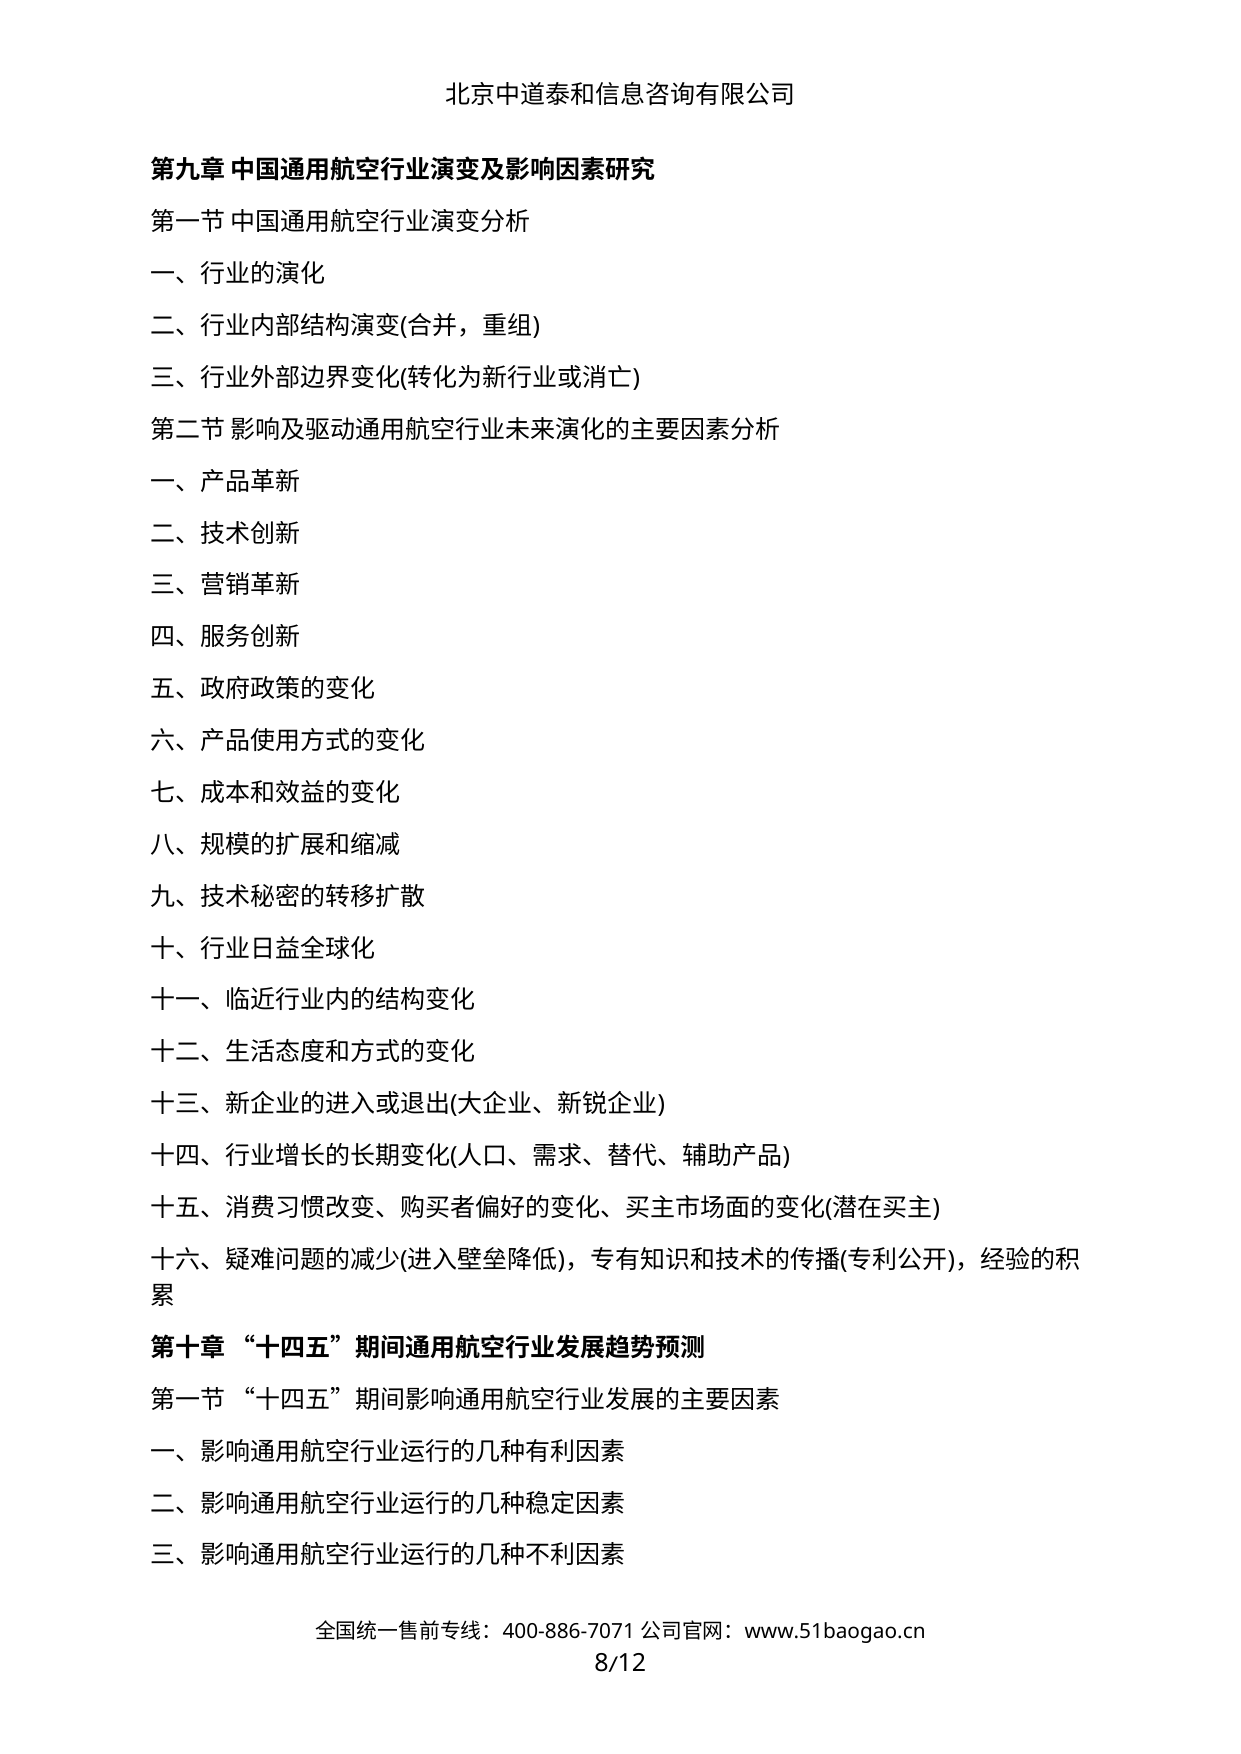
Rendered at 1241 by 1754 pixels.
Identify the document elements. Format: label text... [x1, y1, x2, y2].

text 一、行业的演化 [150, 254, 1090, 290]
text 十四、行业增长的长期变化(人口、需求、替代、辅助产品) [150, 1136, 1090, 1172]
text 三、行业外部边界变化(转化为新行业或消亡) [150, 357, 1090, 394]
text 七、成本和效益的变化 [150, 772, 1090, 809]
text 三、影响通用航空行业运行的几种不利因素 [150, 1535, 1090, 1571]
text 六、产品使用方式的变化 [150, 721, 1090, 757]
text 十、行业日益全球化 [150, 928, 1090, 964]
text 第一节 中国通用航空行业演变分析 [150, 202, 1090, 238]
text 五、政府政策的变化 [150, 669, 1090, 705]
text 四、服务创新 [150, 617, 1090, 653]
text 八、规模的扩展和缩减 [150, 824, 1090, 861]
text 第十章 “十四五”期间通用航空行业发展趋势预测 [150, 1327, 1090, 1364]
text 二、影响通用航空行业运行的几种稳定因素 [150, 1483, 1090, 1519]
text 二、技术创新 [150, 513, 1090, 549]
text 十二、生活态度和方式的变化 [150, 1032, 1090, 1068]
text 一、产品革新 [150, 461, 1090, 497]
text 第一节 “十四五”期间影响通用航空行业发展的主要因素 [150, 1379, 1090, 1416]
text 三、营销革新 [150, 565, 1090, 601]
text 十五、消费习惯改变、购买者偏好的变化、买主市场面的变化(潜在买主) [150, 1187, 1090, 1224]
text 二、行业内部结构演变(合并，重组) [150, 306, 1090, 342]
text 十六、疑难问题的减少(进入壁垒降低)，专有知识和技术的传播(专利公开)，经验的积累 [150, 1239, 1090, 1312]
text 第二节 影响及驱动通用航空行业未来演化的主要因素分析 [150, 409, 1090, 446]
text 第九章 中国通用航空行业演变及影响因素研究 [150, 150, 1090, 186]
text 九、技术秘密的转移扩散 [150, 876, 1090, 912]
text 一、影响通用航空行业运行的几种有利因素 [150, 1431, 1090, 1467]
text 十三、新企业的进入或退出(大企业、新锐企业) [150, 1084, 1090, 1120]
text 十一、临近行业内的结构变化 [150, 980, 1090, 1016]
